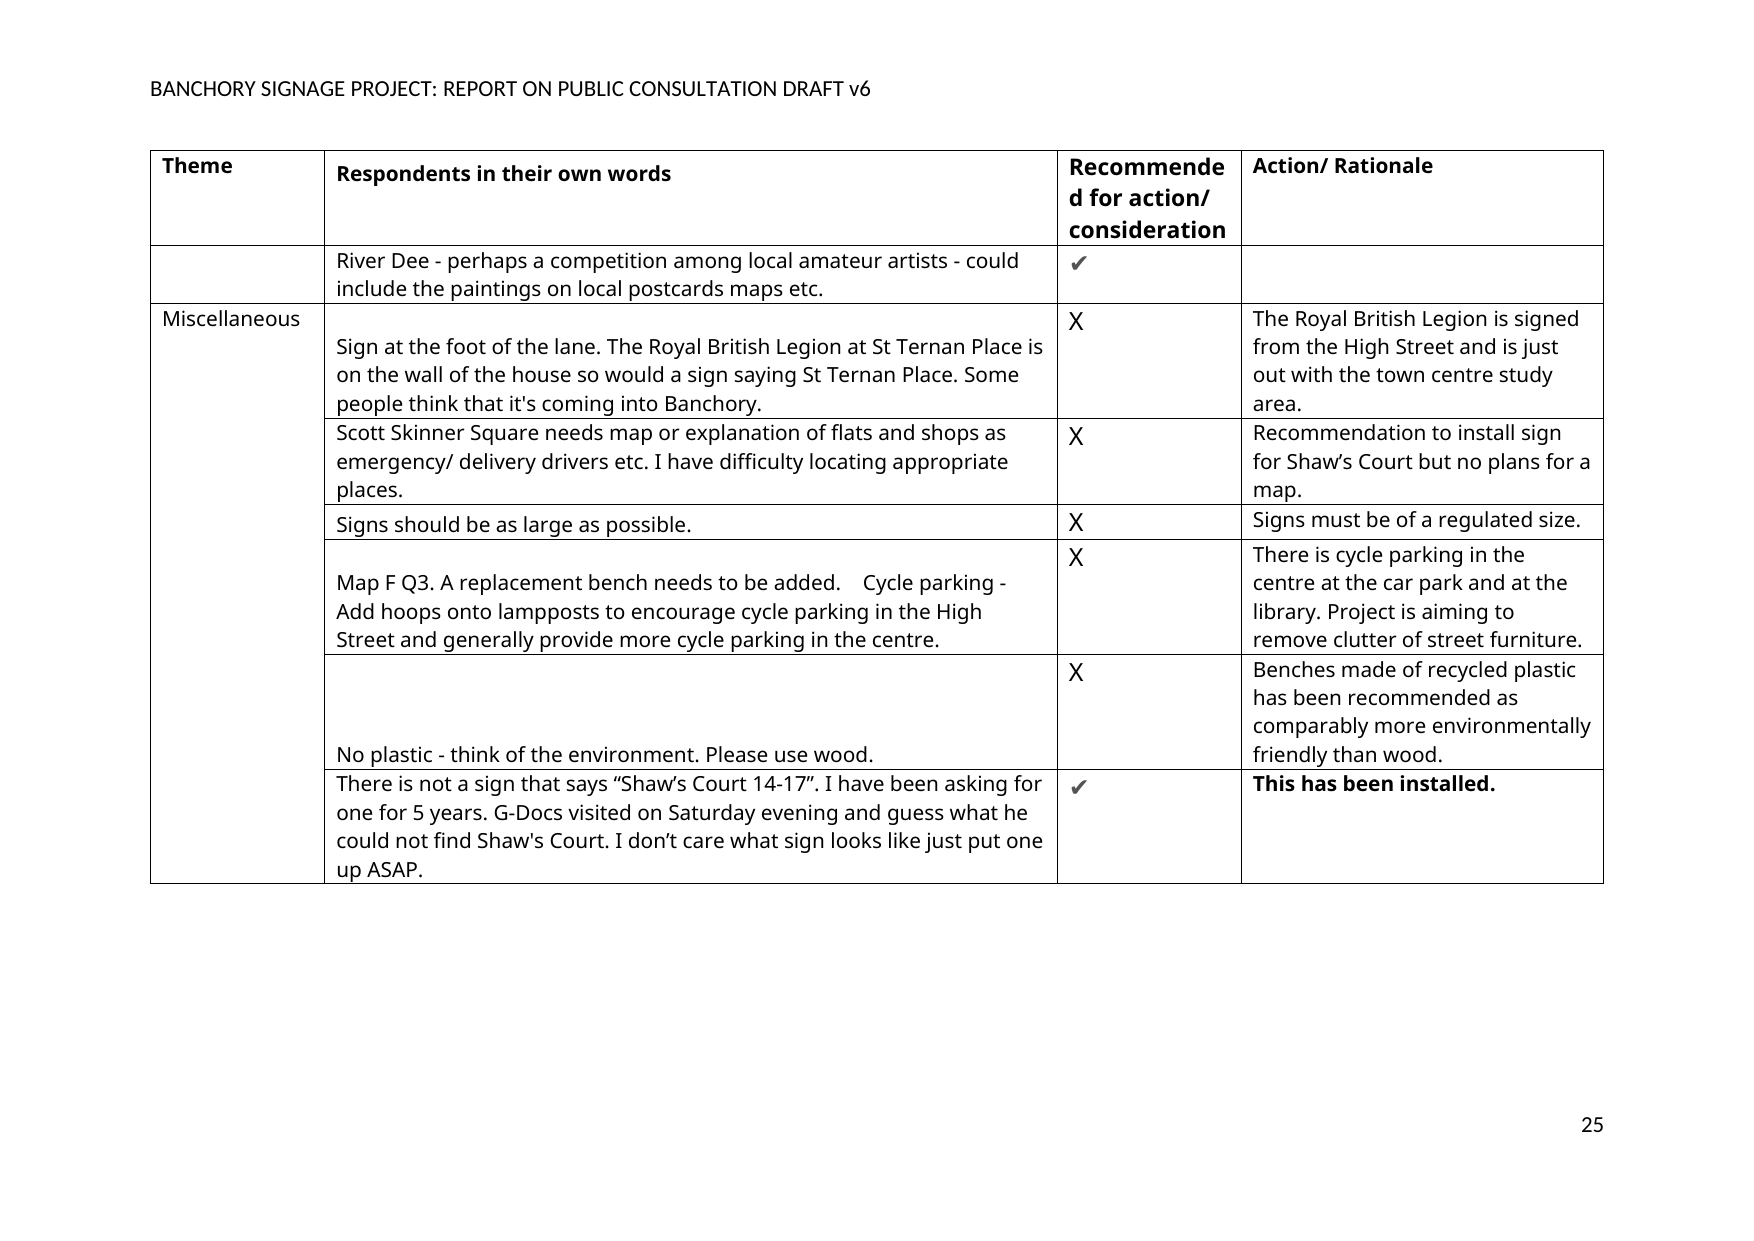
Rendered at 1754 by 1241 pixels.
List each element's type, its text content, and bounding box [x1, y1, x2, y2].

table_cell Signs must be of a regulated size. [1242, 505, 1603, 539]
table_cell Map F Q3. A replacement bench needs to be added. Cycle parking - Add hoops onto lampposts to encourage cycle parking in the High Street and generally provide more cycle parking in the centre. [325, 540, 1057, 654]
table_cell X [1058, 655, 1241, 768]
table_cell Scott Skinner Square needs map or explanation of flats and shops as emergency/ delivery drivers etc. I have difficulty locating appropriate places. [325, 419, 1057, 504]
table_cell Recommendation to install sign for Shaw’s Court but no plans for a map. [1242, 419, 1603, 504]
table_header Theme [151, 151, 324, 245]
table_cell X [1058, 505, 1241, 539]
table_cell The Royal British Legion is signed from the High Street and is just out with the town centre study area. [1242, 304, 1603, 417]
table_header Action/ Rationale [1242, 151, 1603, 245]
table_cell River Dee - perhaps a competition among local amateur artists - could include the paintings on local postcards maps etc. [325, 246, 1057, 303]
table_cell ✔ [1058, 770, 1241, 883]
table_cell X [1058, 304, 1241, 417]
table_cell ✔ [1058, 246, 1241, 303]
table_cell Signs should be as large as possible. [325, 505, 1057, 539]
table_cell There is not a sign that says “Shaw’s Court 14-17”. I have been asking for one for 5 years. G-Docs visited on Saturday evening and guess what he could not find Shaw's Court. I don’t care what sign looks like just put one up ASAP. [325, 770, 1057, 883]
table_cell Benches made of recycled plastic has been recommended as comparably more environmentally friendly than wood. [1242, 655, 1603, 768]
table_cell No plastic - think of the environment. Please use wood. [325, 655, 1057, 768]
table_cell Sign at the foot of the lane. The Royal British Legion at St Ternan Place is on the wall of the house so would a sign saying St Ternan Place. Some people think that it's coming into Banchory. [325, 304, 1057, 417]
table_cell X [1058, 540, 1241, 654]
table_cell This has been installed. [1242, 770, 1603, 883]
table_cell There is cycle parking in the centre at the car park and at the library. Project is aiming to remove clutter of street furniture. [1242, 540, 1603, 654]
table_header Recommended for action/ consideration [1058, 151, 1241, 245]
table_header Respondents in their own words [325, 151, 1057, 245]
table_cell X [1058, 419, 1241, 504]
table_cell Miscellaneous [151, 304, 324, 883]
